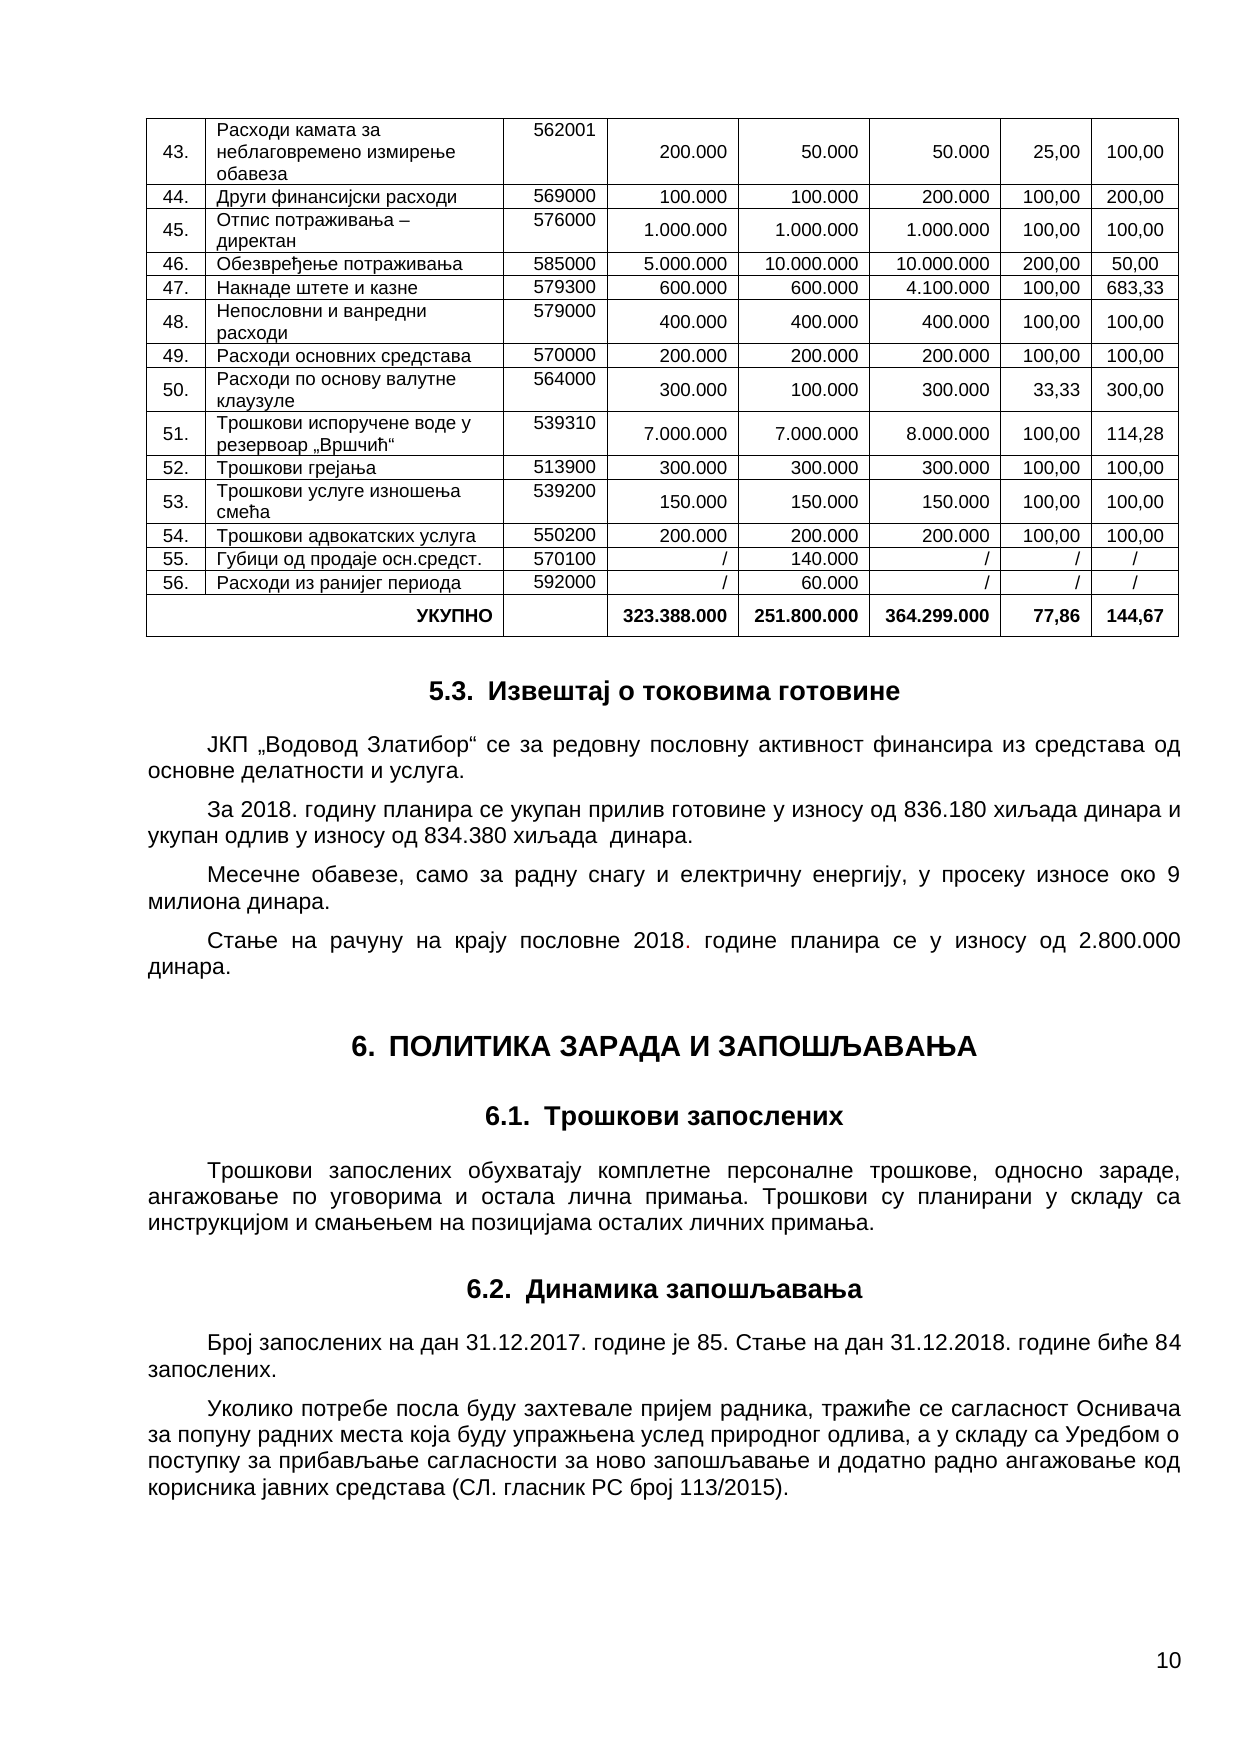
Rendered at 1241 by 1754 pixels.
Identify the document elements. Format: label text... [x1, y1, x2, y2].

table_cell 251.800.000 [739, 595, 869, 636]
table_cell 200,00 [1001, 253, 1091, 275]
table_cell 100,00 [1092, 300, 1178, 343]
table_cell 100,00 [1092, 480, 1178, 523]
table_cell 50. [147, 368, 205, 411]
table_cell 570100 [504, 548, 607, 570]
table_cell 140.000 [739, 548, 869, 570]
table_cell 600.000 [608, 276, 738, 299]
table_cell 5.000.000 [608, 253, 738, 275]
table_cell 51. [147, 412, 205, 455]
table_cell 100,00 [1092, 209, 1178, 252]
table_cell 579300 [504, 276, 607, 299]
table_cell Расходи по основу валутне клаузуле [206, 368, 503, 411]
table_cell 10.000.000 [739, 253, 869, 275]
table_cell 100,00 [1001, 480, 1091, 523]
table_cell 570000 [504, 344, 607, 367]
table_cell Расходи из ранијег периода [206, 571, 503, 594]
table_cell / [870, 548, 1000, 570]
table_cell 323.388.000 [608, 595, 738, 636]
table_cell Накнаде штете и казне [206, 276, 503, 299]
table_cell 100,00 [1001, 524, 1091, 547]
table_cell [504, 595, 607, 636]
table_cell 550200 [504, 524, 607, 547]
table_cell 1.000.000 [870, 209, 1000, 252]
table_cell 54. [147, 524, 205, 547]
subtitle Динамика запошљавања [148, 1273, 1181, 1304]
table_cell 100,00 [1001, 456, 1091, 479]
text За 2018. годину планира се укупан прилив готовине у износу од 836.180 хиљада динара и укупан одлив у износу од 834.380 хиљада динара. [148, 796, 1181, 849]
table_cell 576000 [504, 209, 607, 252]
table_cell 592000 [504, 571, 607, 594]
table_cell 44. [147, 185, 205, 207]
table_cell 200.000 [870, 185, 1000, 207]
table_cell 53. [147, 480, 205, 523]
table_cell 56. [147, 571, 205, 594]
table_cell 300,00 [1092, 368, 1178, 411]
table_cell 513900 [504, 456, 607, 479]
table_cell 52. [147, 456, 205, 479]
table_cell 50.000 [870, 119, 1000, 184]
table_cell / [608, 548, 738, 570]
table_cell 100,00 [1092, 456, 1178, 479]
subtitle Трошкови запослених [148, 1100, 1181, 1132]
table_cell / [1092, 548, 1178, 570]
table_cell 562001 [504, 119, 607, 184]
table_cell 200.000 [870, 524, 1000, 547]
subtitle Извештај о токовима готовине [148, 675, 1181, 706]
table_cell 564000 [504, 368, 607, 411]
table_cell 300.000 [870, 368, 1000, 411]
table_cell 100,00 [1001, 344, 1091, 367]
table_cell 100,00 [1092, 524, 1178, 547]
table_cell 50,00 [1092, 253, 1178, 275]
table_cell 43. [147, 119, 205, 184]
table_cell / [1092, 571, 1178, 594]
table_cell 49. [147, 344, 205, 367]
table_cell 114,28 [1092, 412, 1178, 455]
table_cell 400.000 [870, 300, 1000, 343]
table_cell Обезвређење потраживања [206, 253, 503, 275]
table_cell 579000 [504, 300, 607, 343]
table_cell 200.000 [739, 524, 869, 547]
text Стање на рачуну на крају пословне 2018. године планира се у износу од 2.800.000 динара. [148, 927, 1181, 979]
table_cell 100,00 [1092, 119, 1178, 184]
table_cell 683,33 [1092, 276, 1178, 299]
table_cell 150.000 [870, 480, 1000, 523]
table_cell 400.000 [608, 300, 738, 343]
table_cell / [1001, 548, 1091, 570]
table_cell 150.000 [739, 480, 869, 523]
table_cell 4.100.000 [870, 276, 1000, 299]
table_cell 600.000 [739, 276, 869, 299]
text ЈКП „Водовод Златибор“ се за редовну пословну активност финансира из средстава од основне делатности и услуга. [148, 731, 1181, 784]
table_cell 539200 [504, 480, 607, 523]
table_cell 585000 [504, 253, 607, 275]
table_cell 77,86 [1001, 595, 1091, 636]
table_cell 60.000 [739, 571, 869, 594]
table_cell 100,00 [1001, 412, 1091, 455]
table_cell 1.000.000 [608, 209, 738, 252]
table_cell 100,00 [1092, 344, 1178, 367]
table_cell 45. [147, 209, 205, 252]
table_cell Губици од продаје осн.средст. [206, 548, 503, 570]
text Трошкови запослених обухватају комплетне персоналне трошкове, односно зараде, ангажовање по уговорима и остала лична примања. Трошкови су планирани у складу са инструкцијом и смањењем на позицијама осталих личних примања. [148, 1157, 1181, 1236]
table_cell 100,00 [1001, 276, 1091, 299]
table_cell 48. [147, 300, 205, 343]
table_cell 100.000 [608, 185, 738, 207]
text Месечне обавезе, само за радну снагу и електричну енергију, у просеку износе око 9 милиона динара. [148, 861, 1181, 914]
table_cell 33,33 [1001, 368, 1091, 411]
table_cell 7.000.000 [608, 412, 738, 455]
subtitle ПОЛИТИКА ЗАРАДА И ЗАПОШЉАВАЊА [148, 1029, 1181, 1063]
table_cell 200.000 [870, 344, 1000, 367]
table_cell 200.000 [739, 344, 869, 367]
table_cell 50.000 [739, 119, 869, 184]
table_cell 7.000.000 [739, 412, 869, 455]
table_cell Расходи камата за неблаговремено измирење обавеза [206, 119, 503, 184]
table_cell Трошкови услуге изношења смећа [206, 480, 503, 523]
table_cell 200.000 [608, 344, 738, 367]
table_cell 100,00 [1001, 300, 1091, 343]
table_cell Расходи основних средстава [206, 344, 503, 367]
table_cell 1.000.000 [739, 209, 869, 252]
table_cell 100,00 [1001, 185, 1091, 207]
table_cell 25,00 [1001, 119, 1091, 184]
table_cell 100,00 [1001, 209, 1091, 252]
table_cell 200,00 [1092, 185, 1178, 207]
table_cell 300.000 [870, 456, 1000, 479]
text Уколико потребе посла буду захтевале пријем радника, тражиће се сагласност Оснивача за попуну радних места која буду упражњена услед природног одлива, а у складу са Уредбом о поступку за прибављање сагласности за ново запошљавање и додатно радно ангажовање код корисника јавних средстава (СЛ. гласник РС број 113/2015). [148, 1394, 1181, 1500]
table_cell 55. [147, 548, 205, 570]
table_cell 8.000.000 [870, 412, 1000, 455]
table_cell 100.000 [739, 368, 869, 411]
table_cell 46. [147, 253, 205, 275]
table_cell 300.000 [739, 456, 869, 479]
table_cell 100.000 [739, 185, 869, 207]
table_cell 364.299.000 [870, 595, 1000, 636]
table_cell 539310 [504, 412, 607, 455]
table_cell 47. [147, 276, 205, 299]
text Број запослених на дан 31.12.2017. године је 85. Стање на дан 31.12.2018. године биће 84 запослених. [148, 1329, 1181, 1382]
table_cell Трошкови грејања [206, 456, 503, 479]
table_cell / [870, 571, 1000, 594]
table_cell 150.000 [608, 480, 738, 523]
table_cell / [608, 571, 738, 594]
table_cell 10.000.000 [870, 253, 1000, 275]
table_cell 300.000 [608, 368, 738, 411]
table_cell Отпис потраживања – директан [206, 209, 503, 252]
table_cell Непословни и ванредни расходи [206, 300, 503, 343]
table_cell Трошкови адвокатских услуга [206, 524, 503, 547]
table_cell 400.000 [739, 300, 869, 343]
table_cell Трошкови испоручене воде у резервоар „Вршчић“ [206, 412, 503, 455]
table_cell 569000 [504, 185, 607, 207]
table_cell УКУПНО [147, 595, 503, 636]
table_cell 144,67 [1092, 595, 1178, 636]
table_cell Други финансијски расходи [206, 185, 503, 207]
table_cell 200.000 [608, 119, 738, 184]
table_cell / [1001, 571, 1091, 594]
table_cell 200.000 [608, 524, 738, 547]
table_cell 300.000 [608, 456, 738, 479]
